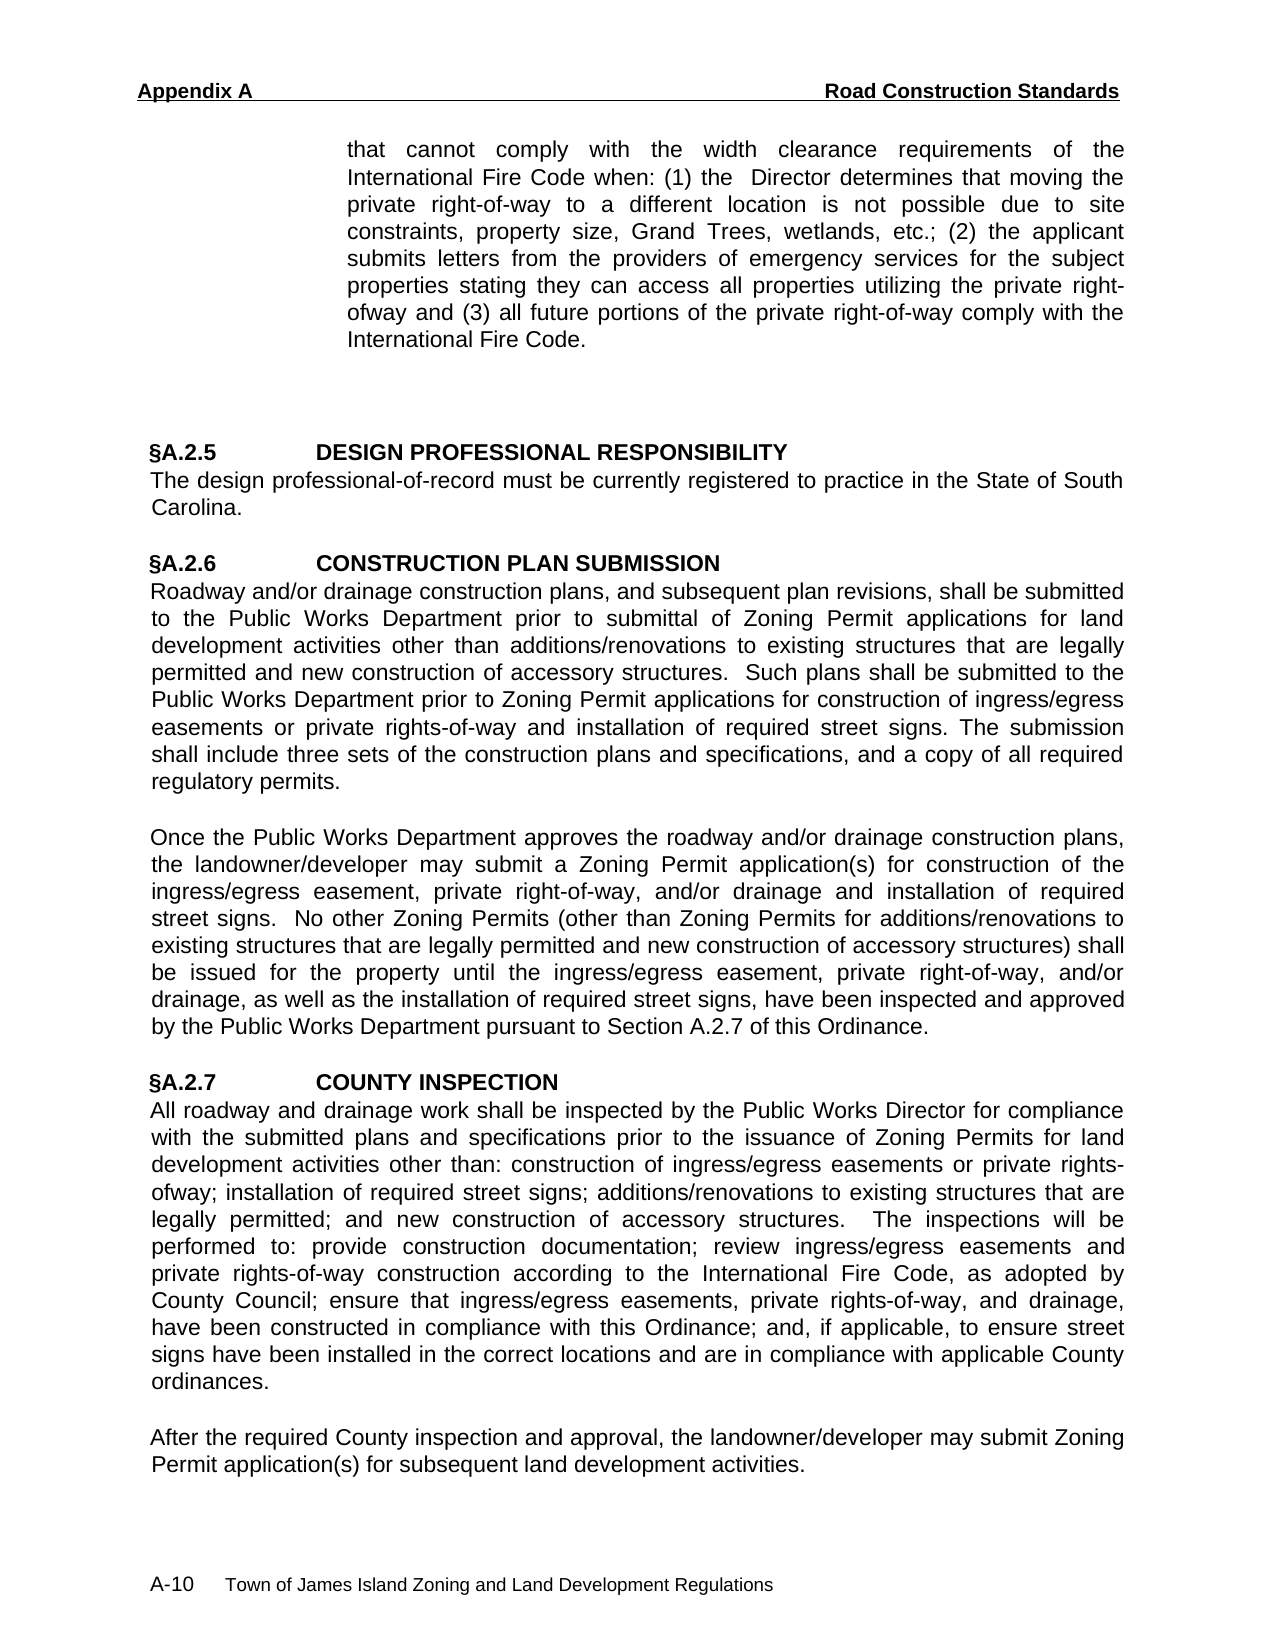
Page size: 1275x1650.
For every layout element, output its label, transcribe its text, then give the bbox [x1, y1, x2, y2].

text All roadway and drainage work shall be inspected by the Public Works Director for compliance with the submitted plans and specifications prior to the issuance of Zoning Permits for land development activities other than: construction of ingress/egress easements or private rights-ofway; installation of required street signs; additions/renovations to existing structures that are legally permitted; and new construction of accessory structures. The inspections will be performed to: provide construction documentation; review ingress/egress easements and private rights-of-way construction according to the International Fire Code, as adopted by County Council; ensure that ingress/egress easements, private rights-of-way, and drainage, have been constructed in compliance with this Ordinance; and, if applicable, to ensure street signs have been installed in the correct locations and are in compliance with applicable County ordinances. [150, 1097, 1125, 1394]
text Once the Public Works Department approves the roadway and/or drainage construction plans, the landowner/developer may submit a Zoning Permit application(s) for construction of the ingress/egress easement, private right-of-way, and/or drainage and installation of required street signs. No other Zoning Permits (other than Zoning Permits for additions/renovations to existing structures that are legally permitted and new construction of accessory structures) shall be issued for the property until the ingress/egress easement, private right-of-way, and/or drainage, as well as the installation of required street signs, have been inspected and approved by the Public Works Department pursuant to Section A.2.7 of this Ordinance. [150, 824, 1125, 1039]
subtitle §A.2.7 COUNTY INSPECTION [148, 1069, 1125, 1096]
subtitle §A.2.5 DESIGN PROFESSIONAL RESPONSIBILITY [148, 439, 1125, 465]
text After the required County inspection and approval, the landowner/developer may submit Zoning Permit application(s) for subsequent land development activities. [150, 1424, 1125, 1478]
subtitle §A.2.6 CONSTRUCTION PLAN SUBMISSION [148, 550, 1125, 576]
text Roadway and/or drainage construction plans, and subsequent plan revisions, shall be submitted to the Public Works Department prior to submittal of Zoning Permit applications for land development activities other than additions/renovations to existing structures that are legally permitted and new construction of accessory structures. Such plans shall be submitted to the Public Works Department prior to Zoning Permit applications for construction of ingress/egress easements or private rights-of-way and installation of required street signs. The submission shall include three sets of the construction plans and specifications, and a copy of all required regulatory permits. [150, 578, 1125, 794]
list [309, 136, 1125, 352]
text The design professional-of-record must be currently registered to practice in the State of South Carolina. [150, 467, 1125, 520]
